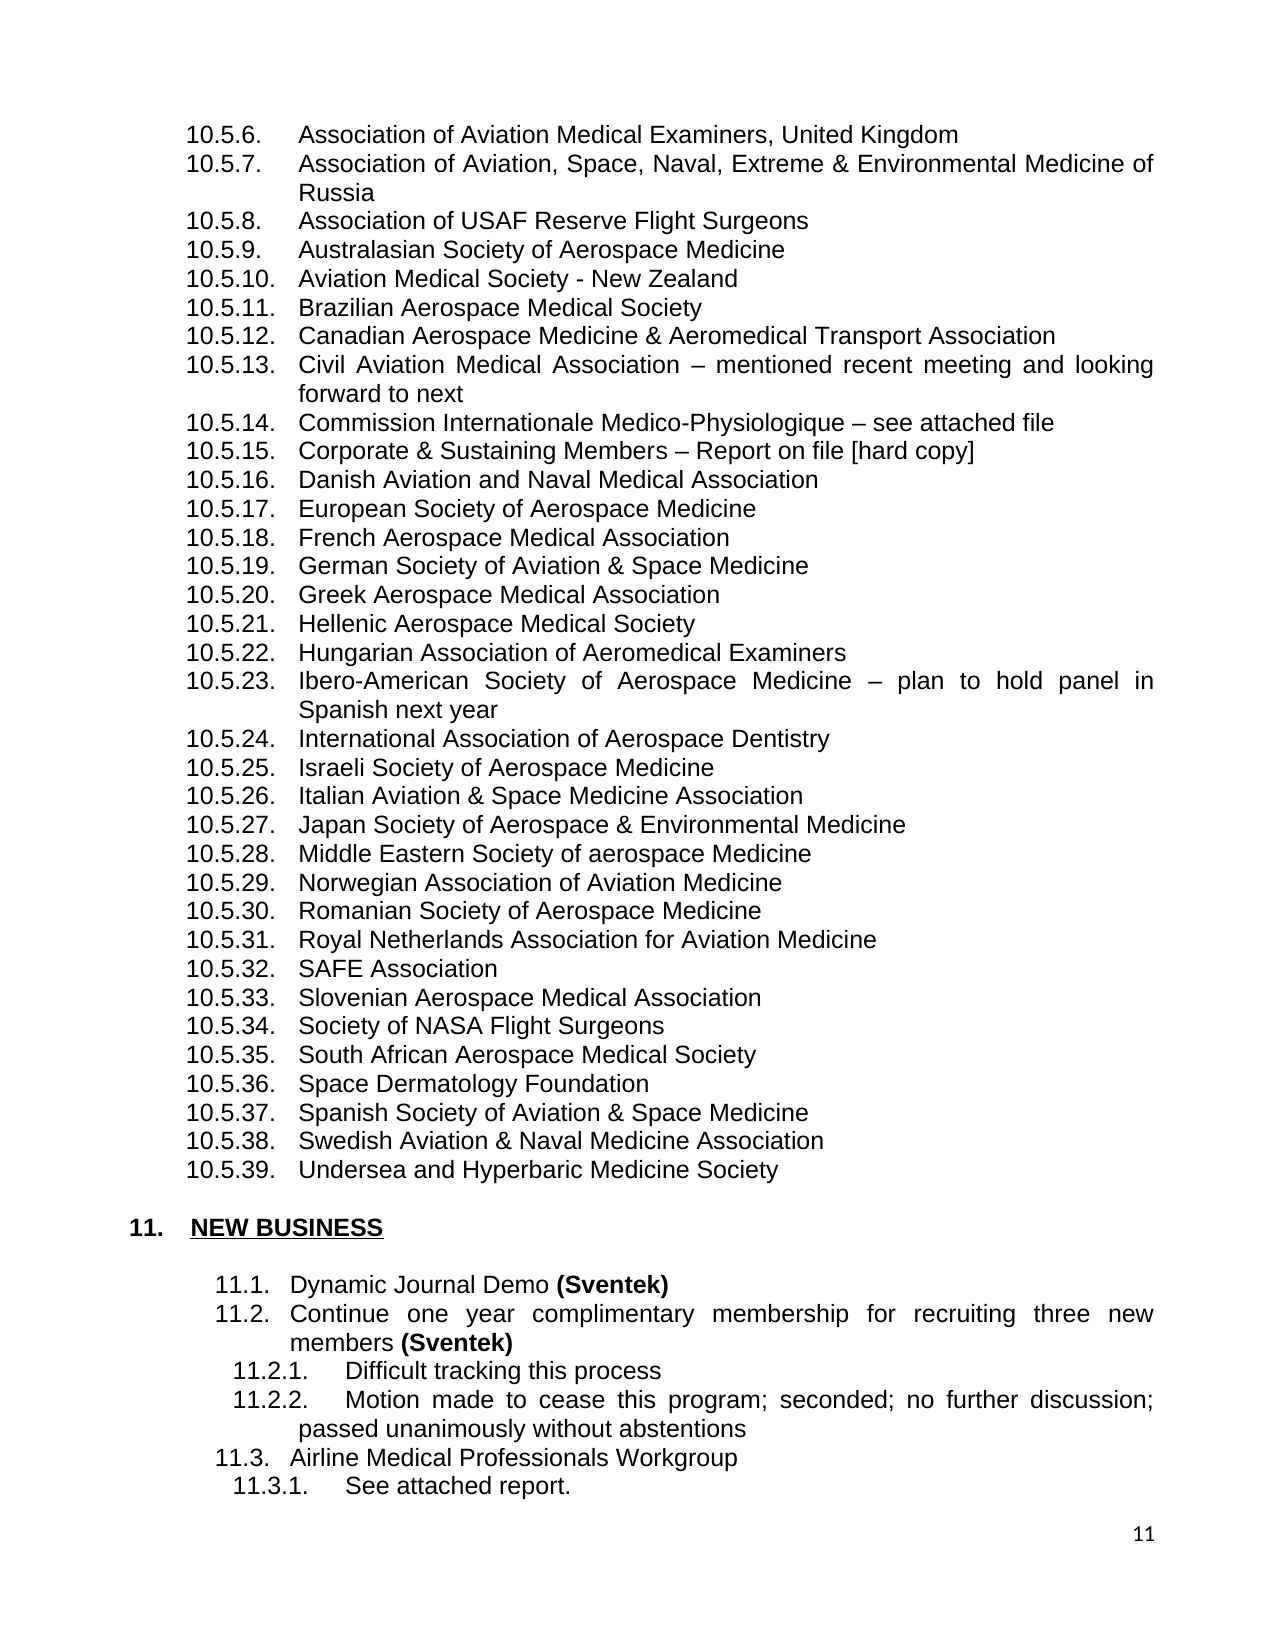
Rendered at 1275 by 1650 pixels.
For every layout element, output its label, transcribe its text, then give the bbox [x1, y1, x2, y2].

list Motion made to cease this program; seconded; no further discussion; passed unanimously without abstentions [232, 1385, 1155, 1442]
list Association of Aviation Medical Examiners, United Kingdom [186, 120, 1155, 149]
list Italian Aviation & Space Medicine Association [186, 781, 1155, 810]
list Commission Internationale Medico-Physiologique – see attached file [186, 407, 1155, 436]
list Brazilian Aerospace Medical Society [186, 292, 1155, 321]
list Difficult tracking this process [232, 1356, 1155, 1385]
list Hellenic Aerospace Medical Society [186, 609, 1155, 637]
list German Society of Aviation & Space Medicine [186, 551, 1155, 580]
list Ibero-American Society of Aerospace Medicine – plan to hold panel in Spanish next year [186, 666, 1155, 724]
list South African Aerospace Medical Society [186, 1040, 1155, 1069]
list Canadian Aerospace Medicine & Aeromedical Transport Association [186, 321, 1155, 350]
list Hungarian Association of Aeromedical Examiners [186, 637, 1155, 666]
list Slovenian Aerospace Medical Association [186, 982, 1155, 1011]
list Corporate & Sustaining Members – Report on file [hard copy] [186, 436, 1155, 465]
list Continue one year complimentary membership for recruiting three new members (Sventek) [214, 1299, 1155, 1356]
list Swedish Aviation & Naval Medicine Association [186, 1126, 1155, 1155]
list Norwegian Association of Aviation Medicine [186, 867, 1155, 896]
list Royal Netherlands Association for Aviation Medicine [186, 925, 1155, 954]
list Middle Eastern Society of aerospace Medicine [186, 839, 1155, 867]
list Japan Society of Aerospace & Environmental Medicine [186, 810, 1155, 839]
list Australasian Society of Aerospace Medicine [186, 235, 1155, 264]
list Spanish Society of Aviation & Space Medicine [186, 1097, 1155, 1126]
list Aviation Medical Society - New Zealand [186, 264, 1155, 292]
list French Aerospace Medical Association [186, 522, 1155, 551]
list SAFE Association [186, 954, 1155, 982]
list Airline Medical Professionals Workgroup [214, 1442, 1155, 1471]
list NEW BUSINESS [129, 1212, 1155, 1241]
list Dynamic Journal Demo (Sventek) [214, 1270, 1155, 1299]
list Civil Aviation Medical Association – mentioned recent meeting and looking forward to next [186, 350, 1155, 407]
list Society of NASA Flight Surgeons [186, 1011, 1155, 1040]
list Space Dermatology Foundation [186, 1069, 1155, 1097]
list Greek Aerospace Medical Association [186, 580, 1155, 609]
list Association of Aviation, Space, Naval, Extreme & Environmental Medicine of Russia [186, 149, 1155, 206]
list European Society of Aerospace Medicine [186, 494, 1155, 522]
list Israeli Society of Aerospace Medicine [186, 752, 1155, 781]
list Undersea and Hyperbaric Medicine Society [186, 1155, 1155, 1184]
list Association of USAF Reserve Flight Surgeons [186, 206, 1155, 235]
list Romanian Society of Aerospace Medicine [186, 896, 1155, 925]
list International Association of Aerospace Dentistry [186, 724, 1155, 752]
list Danish Aviation and Naval Medical Association [186, 465, 1155, 494]
list See attached report. [232, 1471, 1155, 1500]
